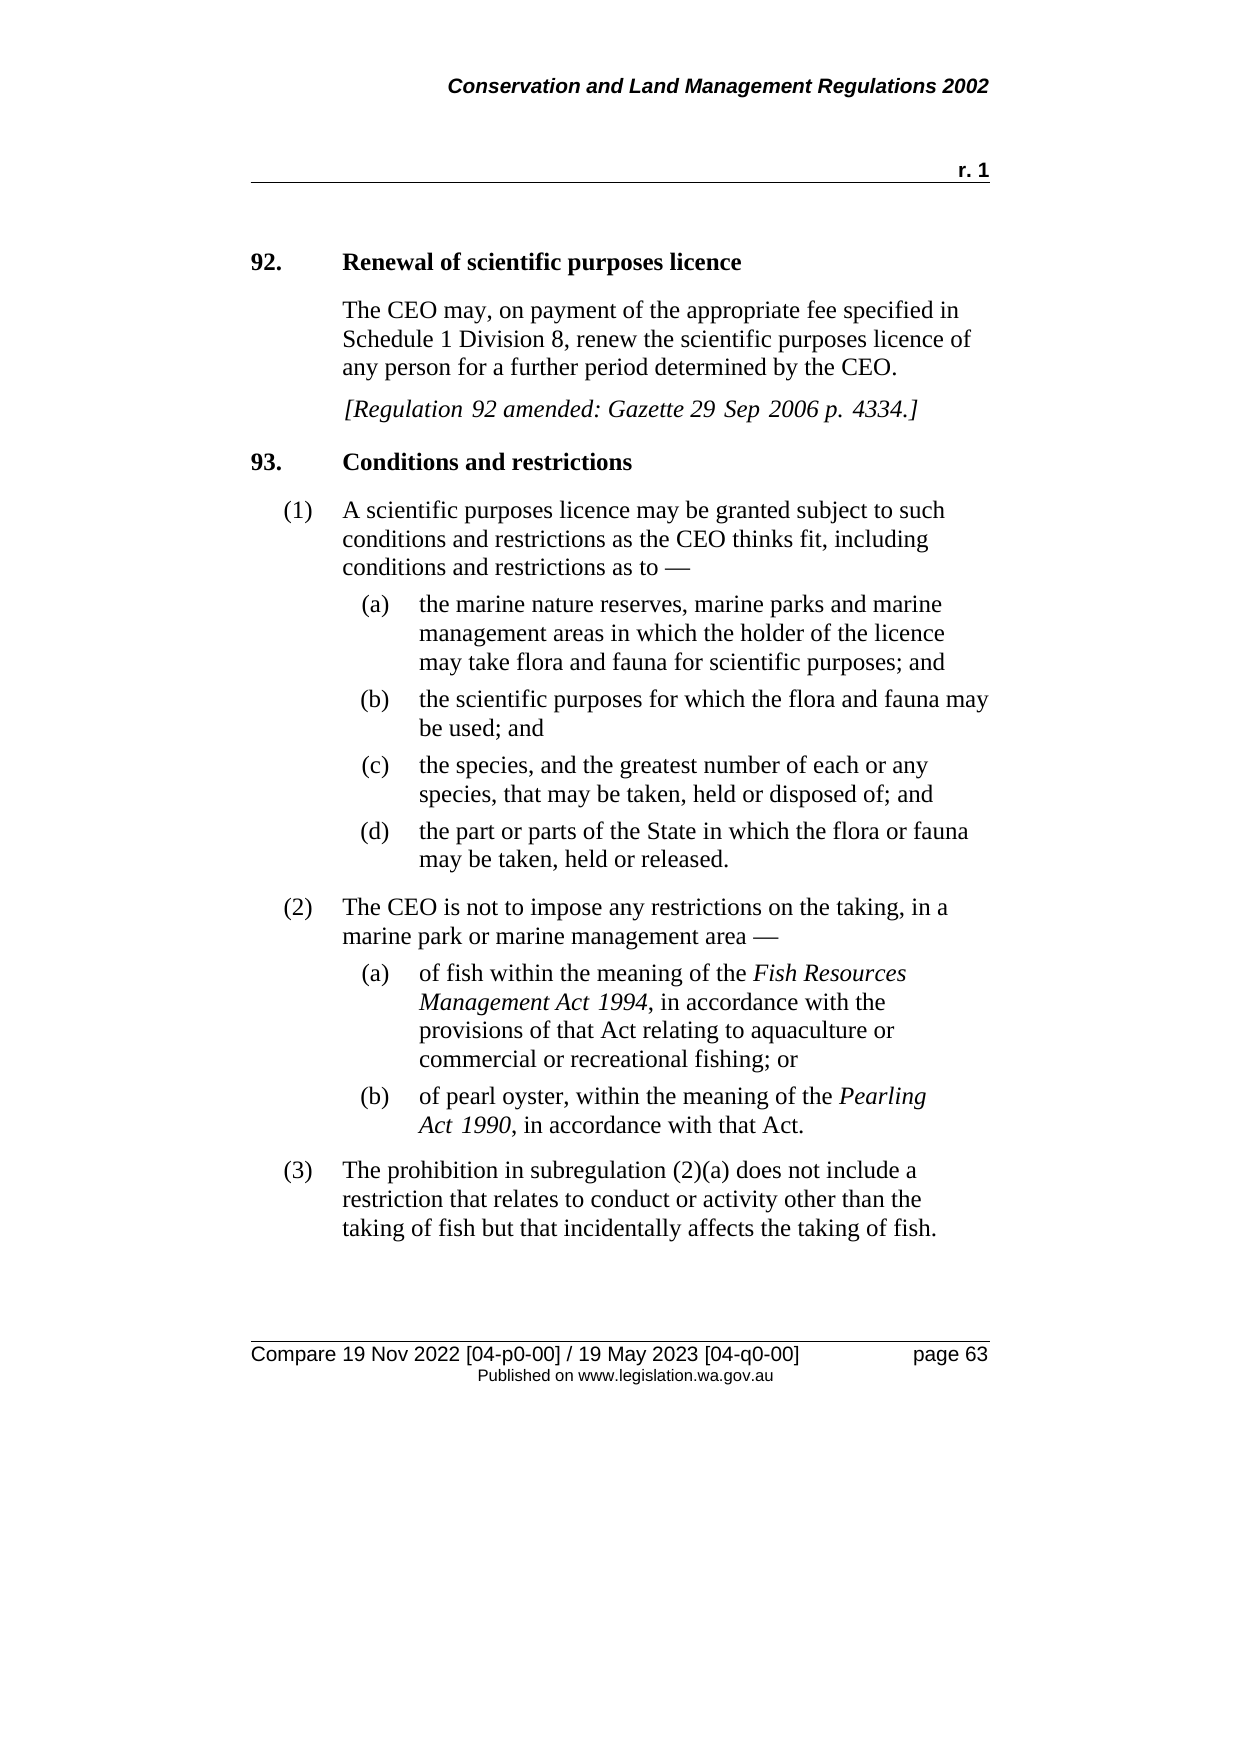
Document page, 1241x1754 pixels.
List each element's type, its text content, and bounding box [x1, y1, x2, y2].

text (a) of fish within the meaning of the Fish Resources Management Act 1994, in accordance with the provisions of that Act relating to aquaculture or commercial or recreational fishing; or [251, 958, 990, 1073]
text (a) the marine nature reserves, marine parks and marine management areas in which the holder of the licence may take flora and fauna for scientific purposes; and [251, 589, 990, 676]
subtitle 92. Renewal of scientific purposes licence [251, 247, 990, 276]
text (1) A scientific purposes licence may be granted subject to such conditions and restrictions as the CEO thinks fit, including conditions and restrictions as to — [251, 495, 990, 581]
text The CEO may, on payment of the appropriate fee specified in Schedule 1 Division 8, renew the scientific purposes licence of any person for a further period determined by the CEO. [251, 295, 990, 381]
text (c) the species, and the greatest number of each or any species, that may be taken, held or disposed of; and [251, 750, 990, 807]
subtitle 93. Conditions and restrictions [251, 447, 990, 476]
text (b) the scientific purposes for which the flora and fauna may be used; and [251, 684, 990, 742]
text [Regulation 92 amended: Gazette 29 Sep 2006 p. 4334.] [251, 394, 990, 422]
text (2) The CEO is not to impose any restrictions on the taking, in a marine park or marine management area — [251, 892, 990, 949]
text (b) of pearl oyster, within the meaning of the Pearling Act 1990, in accordance with that Act. [251, 1081, 990, 1139]
text (3) The prohibition in subregulation (2)(a) does not include a restriction that relates to conduct or activity other than the taking of fish but that incidentally affects the taking of fish. [251, 1155, 990, 1242]
text (d) the part or parts of the State in which the flora or fauna may be taken, held or released. [251, 816, 990, 873]
